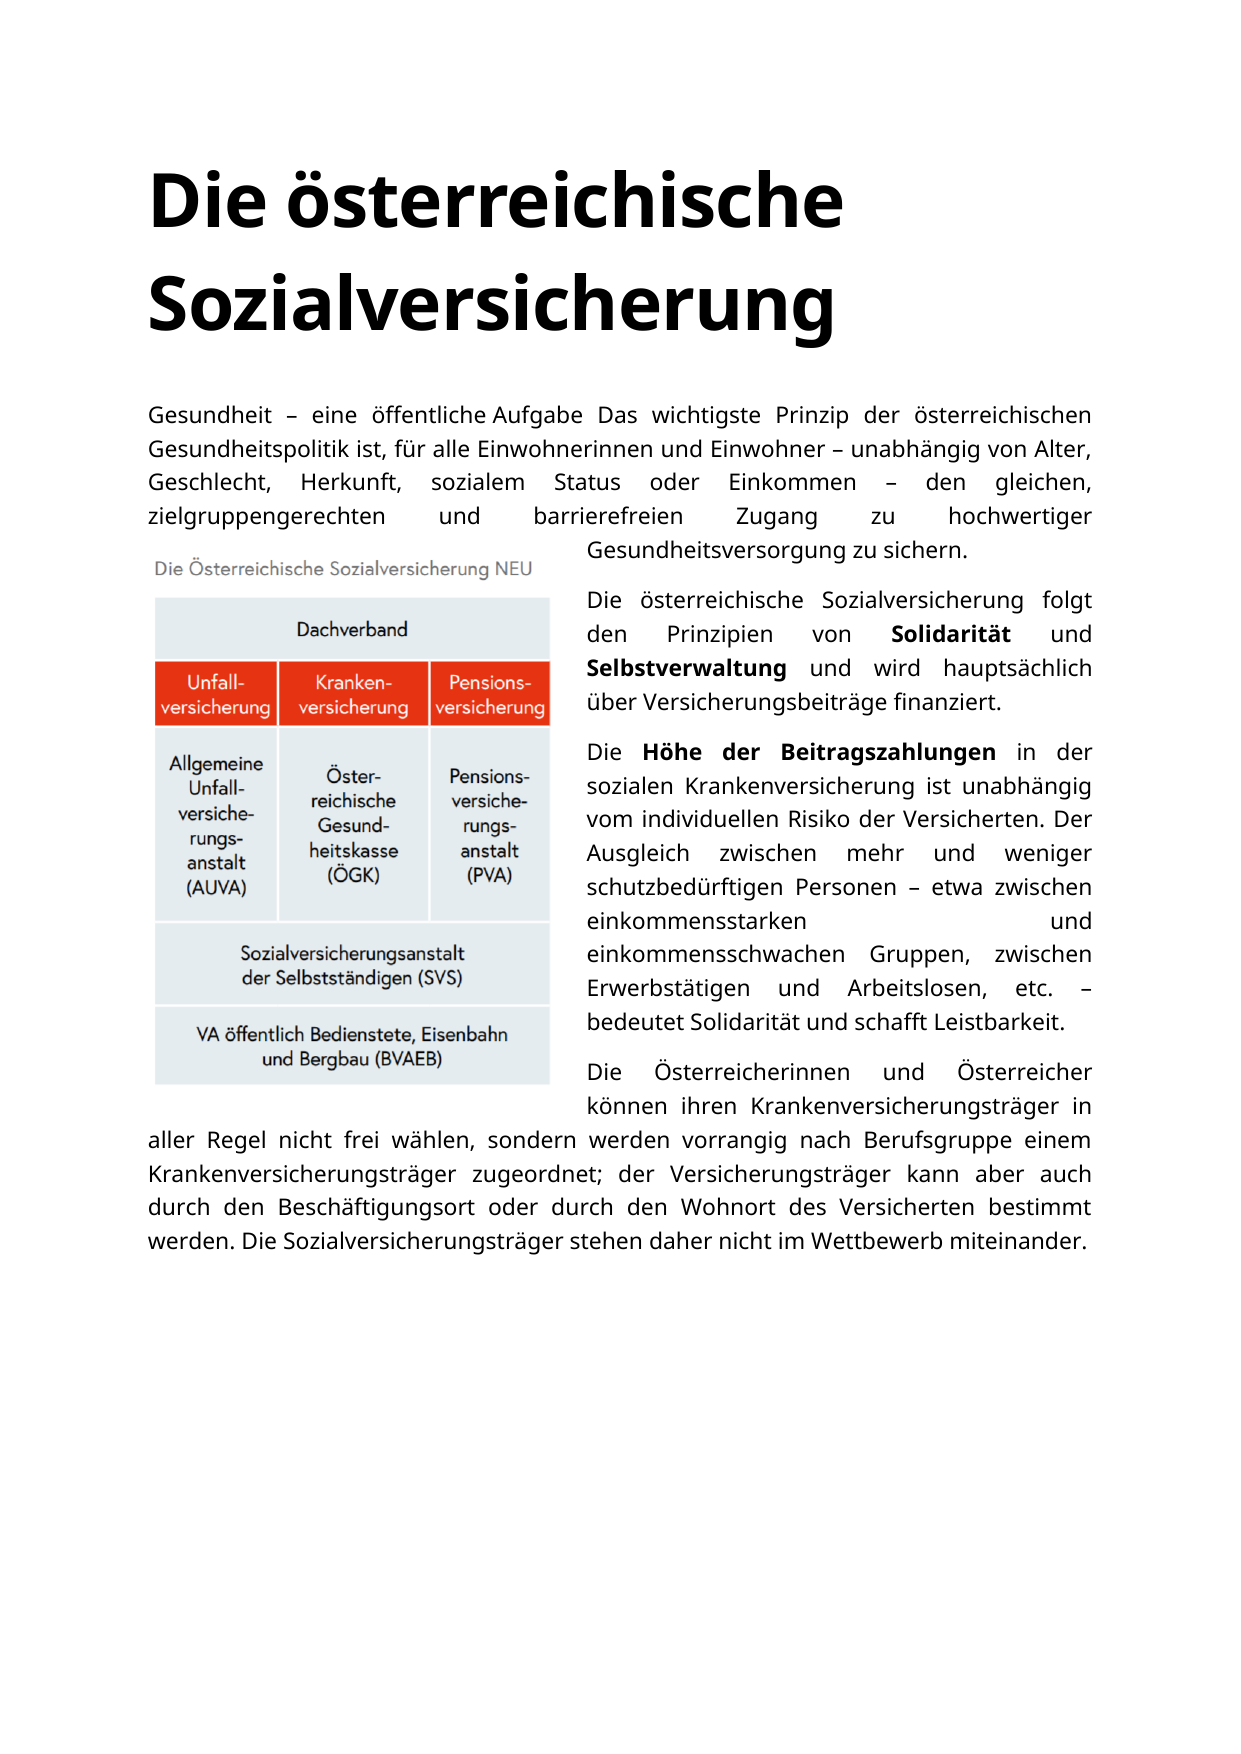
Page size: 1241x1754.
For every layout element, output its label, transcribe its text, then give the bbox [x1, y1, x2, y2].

text Die Höhe der Beitragszahlungen in der sozialen Krankenversicherung ist unabhängig vom individuellen Risiko der Versicherten. Der Ausgleich zwischen mehr und weniger schutzbedürftigen Personen – etwa zwischen einkommensstarken und einkommensschwachen Gruppen, zwischen Erwerbstätigen und Arbeitslosen, etc. – bedeutet Solidarität und schafft Leistbarkeit. [568, 736, 1093, 1037]
title Die österreichische Sozialversicherung [148, 148, 1093, 352]
text Die Österreicherinnen und Österreicher können ihren Krankenversicherungsträger in aller Regel nicht frei wählen, sondern werden vorrangig nach Berufsgruppe einem Krankenversicherungsträger zugeordnet; der Versicherungsträger kann aber auch durch den Beschäftigungsort oder durch den Wohnort des Versicherten bestimmt werden. Die Sozialversicherungsträger stehen daher nicht im Wettbewerb miteinander. [148, 1056, 1093, 1256]
picture [147, 555, 568, 1094]
text Gesundheit – eine öffentliche Aufgabe Das wichtigste Prinzip der österreichischen Gesundheitspolitik ist, für alle Einwohnerinnen und Einwohner – unabhängig von Alter, Geschlecht, Herkunft, sozialem Status oder Einkommen – den gleichen, zielgruppengerechten und barrierefreien Zugang zu hochwertiger Gesundheitsversorgung zu sichern. [148, 399, 1093, 565]
text Die österreichische Sozialversicherung folgt den Prinzipien von Solidarität und Selbstverwaltung und wird hauptsächlich über Versicherungsbeiträge finanziert. [568, 584, 1093, 717]
